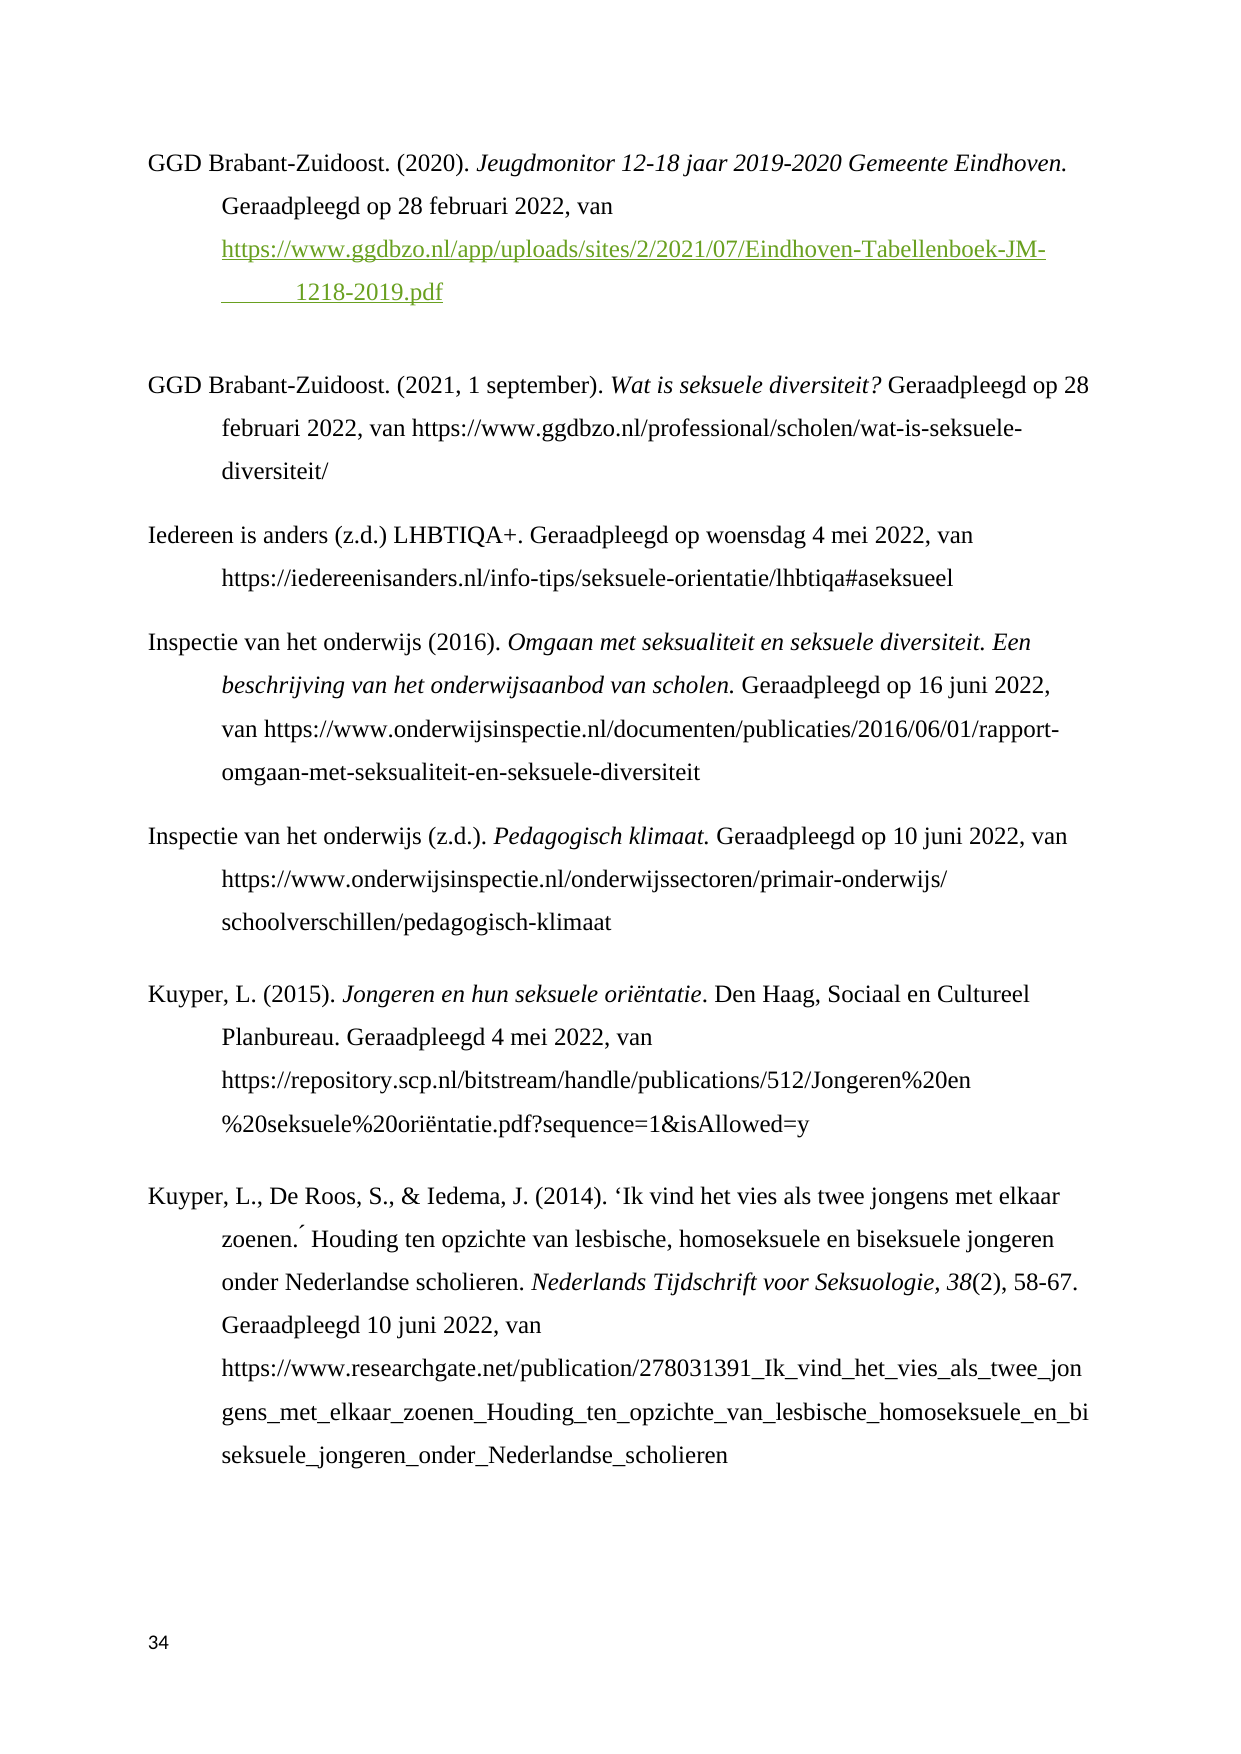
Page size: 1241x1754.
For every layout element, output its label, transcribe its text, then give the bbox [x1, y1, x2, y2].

text GGD Brabant-Zuidoost. (2021, 1 september). Wat is seksuele diversiteit? Geraadpleegd op 28 februari 2022, van https://www.ggdbzo.nl/professional/scholen/wat-is-seksuele-diversiteit/ [148, 370, 1093, 485]
text Inspectie van het onderwijs (z.d.). Pedagogisch klimaat. Geraadpleegd op 10 juni 2022, van https://www.onderwijsinspectie.nl/onderwijssectoren/primair-onderwijs/schoolverschillen/pedagogisch-klimaat [148, 821, 1093, 936]
text Inspectie van het onderwijs (2016). Omgaan met seksualiteit en seksuele diversiteit. Een beschrijving van het onderwijsaanbod van scholen. Geraadpleegd op 16 juni 2022, van https://www.onderwijsinspectie.nl/documenten/publicaties/2016/06/01/rapport-omgaan-met-seksualiteit-en-seksuele-diversiteit [148, 627, 1093, 786]
text GGD Brabant-Zuidoost. (2020). Jeugdmonitor 12-18 jaar 2019-2020 Gemeente Eindhoven. Geraadpleegd op 28 februari 2022, van https://www.ggdbzo.nl/app/uploads/sites/2/2021/07/Eindhoven-Tabellenboek-JM- 1218-2019.pdf [148, 148, 1093, 306]
text Kuyper, L., De Roos, S., & Iedema, J. (2014). ‘Ik vind het vies als twee jongens met elkaar zoenen. ́ Houding ten opzichte van lesbische, homoseksuele en biseksuele jongeren onder Nederlandse scholieren. Nederlands Tijdschrift voor Seksuologie, 38(2), 58-67. Geraadpleegd 10 juni 2022, van https://www.researchgate.net/publication/278031391_Ik_vind_het_vies_als_twee_jongens_met_elkaar_zoenen_Houding_ten_opzichte_van_lesbische_homoseksuele_en_biseksuele_jongeren_onder_Nederlandse_scholieren [148, 1181, 1093, 1468]
text Iedereen is anders (z.d.) LHBTIQA+. Geraadpleegd op woensdag 4 mei 2022, van https://iedereenisanders.nl/info-tips/seksuele-orientatie/lhbtiqa#aseksueel [148, 520, 1093, 592]
text Kuyper, L. (2015). Jongeren en hun seksuele oriëntatie. Den Haag, Sociaal en Cultureel Planbureau. Geraadpleegd 4 mei 2022, van https://repository.scp.nl/bitstream/handle/publications/512/Jongeren%20en%20seksuele%20oriëntatie.pdf?sequence=1&isAllowed=y [148, 979, 1093, 1137]
